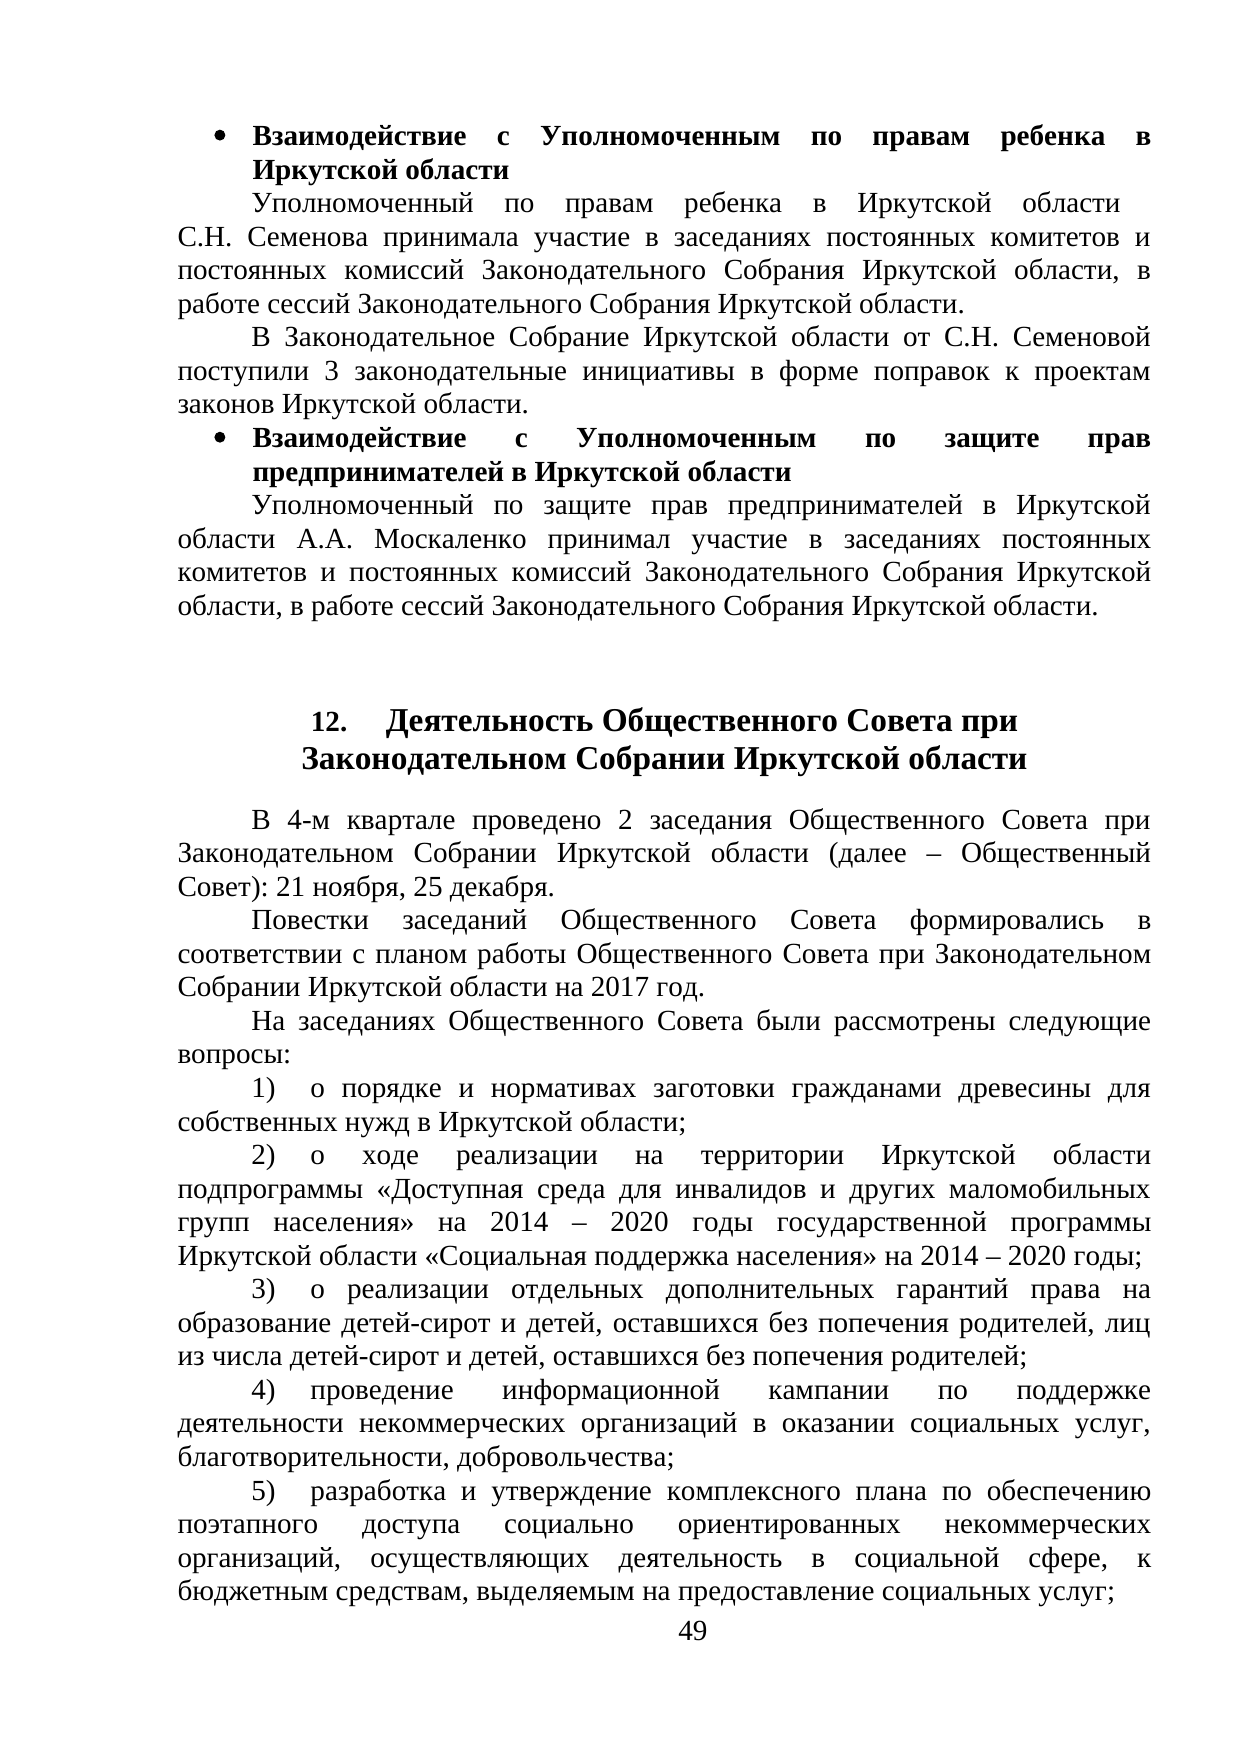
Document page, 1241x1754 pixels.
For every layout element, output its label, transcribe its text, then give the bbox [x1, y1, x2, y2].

list о ходе реализации на территории Иркутской области подпрограммы «Доступная среда для инвалидов и других маломобильных групп населения» на 2014 – 2020 годы государственной программы Иркутской области «Социальная поддержка населения» на 2014 – 2020 годы; [177, 1137, 1152, 1271]
text В 4-м квартале проведено 2 заседания Общественного Совета при Законодательном Собрании Иркутской области (далее – Общественный Совет): 21 ноября, 25 декабря. [177, 802, 1152, 902]
text Повестки заседаний Общественного Совета формировались в соответствии с планом работы Общественного Совета при Законодательном Собрании Иркутской области на 2017 год. [177, 902, 1152, 1003]
text Уполномоченный по защите прав предпринимателей в Иркутской области А.А. Москаленко принимал участие в заседаниях постоянных комитетов и постоянных комиссий Законодательного Собрания Иркутской области, в работе сессий Законодательного Собрания Иркутской области. [177, 487, 1152, 621]
list разработка и утверждение комплексного плана по обеспечению поэтапного доступа социально ориентированных некоммерческих организаций, осуществляющих деятельность в социальной сфере, к бюджетным средствам, выделяемым на предоставление социальных услуг; [177, 1473, 1152, 1607]
text Уполномоченный по правам ребенка в Иркутской области С.Н. Семенова принимала участие в заседаниях постоянных комитетов и постоянных комиссий Законодательного Собрания Иркутской области, в работе сессий Законодательного Собрания Иркутской области. [177, 185, 1152, 319]
list о реализации отдельных дополнительных гарантий права на образование детей-сирот и детей, оставшихся без попечения родителей, лиц из числа детей-сирот и детей, оставшихся без попечения родителей; [177, 1271, 1152, 1372]
list проведение информационной кампании по поддержке деятельности некоммерческих организаций в оказании социальных услуг, благотворительности, добровольчества; [177, 1372, 1152, 1473]
list о порядке и нормативах заготовки гражданами древесины для собственных нужд в Иркутской области; [177, 1070, 1152, 1137]
text В Законодательное Собрание Иркутской области от С.Н. Семеновой поступили 3 законодательные инициативы в форме поправок к проектам законов Иркутской области. [177, 319, 1152, 420]
list Взаимодействие с Уполномоченным по правам ребенка в Иркутской области [215, 118, 1152, 185]
list Взаимодействие с Уполномоченным по защите прав предпринимателей в Иркутской области [215, 420, 1152, 487]
subtitle Деятельность Общественного Совета при Законодательном Собрании Иркутской области [177, 700, 1152, 777]
text На заседаниях Общественного Совета были рассмотрены следующие вопросы: [177, 1003, 1152, 1070]
